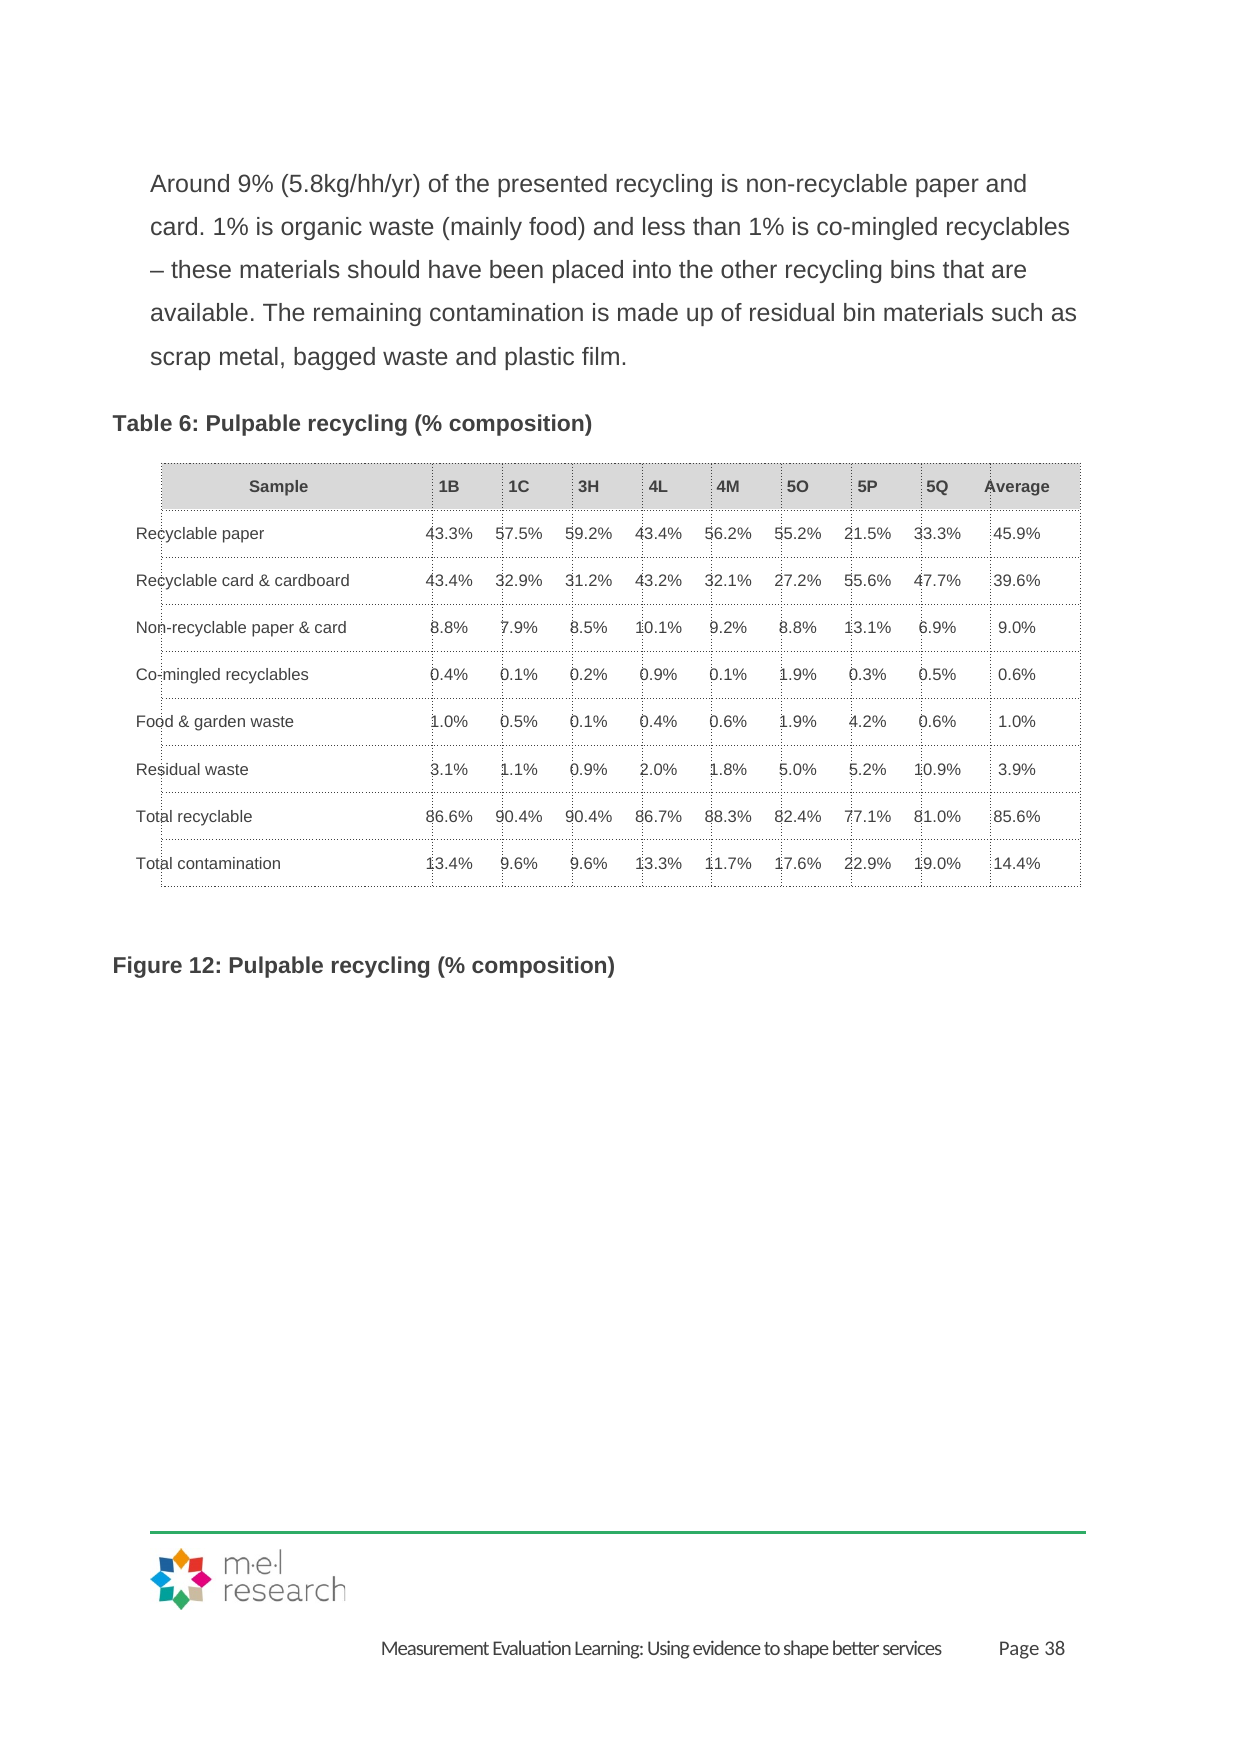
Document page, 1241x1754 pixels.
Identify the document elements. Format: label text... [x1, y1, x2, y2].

table_cell 43.3% [433, 510, 503, 557]
table_cell 32.9% [503, 557, 572, 604]
table_cell Non-recyclable paper & card [162, 604, 433, 651]
table_cell 13.3% [642, 839, 712, 886]
table_cell 5.2% [851, 745, 921, 792]
table_cell 90.4% [503, 792, 572, 839]
table_header 5Q [921, 463, 991, 509]
table_cell 86.7% [642, 792, 712, 839]
table_header 1C [503, 463, 572, 509]
table_cell 19.0% [921, 839, 991, 886]
table_cell 17.6% [782, 839, 851, 886]
table_header 4M [712, 463, 782, 509]
table_cell 0.6% [921, 698, 991, 745]
table_cell 43.2% [642, 557, 712, 604]
table_cell 9.2% [712, 604, 782, 651]
table_cell 9.6% [572, 839, 642, 886]
table_cell Total contamination [162, 839, 433, 886]
text Around 9% (5.8kg/hh/yr) of the presented recycling is non-recyclable paper and card. 1% is organic waste (mainly food) and less than 1% is co-mingled recyclables – these materials should have been placed into the other recycling bins that are available. The remaining contamination is made up of residual bin materials such as scrap metal, bagged waste and plastic film. [150, 169, 1087, 370]
table_cell 0.4% [642, 698, 712, 745]
table_cell 10.1% [642, 604, 712, 651]
table_header Sample [162, 463, 433, 509]
table_cell 21.5% [851, 510, 921, 557]
table_cell 1.8% [712, 745, 782, 792]
table_cell 7.9% [503, 604, 572, 651]
table_cell 43.4% [433, 557, 503, 604]
table_cell 45.9% [991, 510, 1080, 557]
table_cell Recyclable card & cardboard [162, 557, 433, 604]
table_cell 85.6% [991, 792, 1080, 839]
table_cell 55.2% [782, 510, 851, 557]
table_cell 10.9% [921, 745, 991, 792]
table_cell Residual waste [162, 745, 433, 792]
table_cell 47.7% [921, 557, 991, 604]
text Figure 12: Pulpable recycling (% composition) [112, 952, 1087, 978]
table_cell 8.8% [433, 604, 503, 651]
table_cell 90.4% [572, 792, 642, 839]
table_cell 0.5% [921, 651, 991, 698]
table_cell 1.9% [782, 698, 851, 745]
table_header 5O [782, 463, 851, 509]
table_cell 0.4% [433, 651, 503, 698]
table_cell 0.6% [991, 651, 1080, 698]
table_cell Recyclable paper [162, 510, 433, 557]
table_cell 1.1% [503, 745, 572, 792]
picture [150, 1548, 346, 1610]
table_cell 27.2% [782, 557, 851, 604]
table_cell 13.1% [851, 604, 921, 651]
table_cell 4.2% [851, 698, 921, 745]
table_cell 59.2% [572, 510, 642, 557]
table_header 4L [642, 463, 712, 509]
table_cell 14.4% [991, 839, 1080, 886]
table_cell 0.3% [851, 651, 921, 698]
table_cell 82.4% [782, 792, 851, 839]
table_cell 0.2% [572, 651, 642, 698]
table_cell 0.9% [642, 651, 712, 698]
table_cell 33.3% [921, 510, 991, 557]
table_header 3H [572, 463, 642, 509]
table_cell 0.1% [572, 698, 642, 745]
table_cell 13.4% [433, 839, 503, 886]
table_cell 86.6% [433, 792, 503, 839]
table_cell 8.5% [572, 604, 642, 651]
table_cell Food & garden waste [162, 698, 433, 745]
table_cell 9.0% [991, 604, 1080, 651]
table_cell 56.2% [712, 510, 782, 557]
table_cell 31.2% [572, 557, 642, 604]
table_cell 0.6% [712, 698, 782, 745]
table_cell 88.3% [712, 792, 782, 839]
table_cell 43.4% [642, 510, 712, 557]
table_cell 0.1% [712, 651, 782, 698]
table_cell 0.5% [503, 698, 572, 745]
table_header 5P [851, 463, 921, 509]
text Table 6: Pulpable recycling (% composition) [112, 410, 1087, 436]
table_cell 3.1% [433, 745, 503, 792]
table_cell 1.0% [991, 698, 1080, 745]
table_cell 55.6% [851, 557, 921, 604]
table_cell 6.9% [921, 604, 991, 651]
table_cell 8.8% [782, 604, 851, 651]
table_cell 81.0% [921, 792, 991, 839]
table_cell 32.1% [712, 557, 782, 604]
table_cell Co-mingled recyclables [162, 651, 433, 698]
table_cell 1.9% [782, 651, 851, 698]
table_cell 2.0% [642, 745, 712, 792]
table_cell 0.1% [503, 651, 572, 698]
table_cell 1.0% [433, 698, 503, 745]
table_header 1B [433, 463, 503, 509]
table_cell 9.6% [503, 839, 572, 886]
table_cell 5.0% [782, 745, 851, 792]
table_cell 57.5% [503, 510, 572, 557]
table_cell 77.1% [851, 792, 921, 839]
table_header Average [991, 463, 1080, 509]
table_cell 11.7% [712, 839, 782, 886]
table_cell 39.6% [991, 557, 1080, 604]
table_cell 0.9% [572, 745, 642, 792]
table_cell Total recyclable [162, 792, 433, 839]
table_cell 22.9% [851, 839, 921, 886]
table_cell 3.9% [991, 745, 1080, 792]
